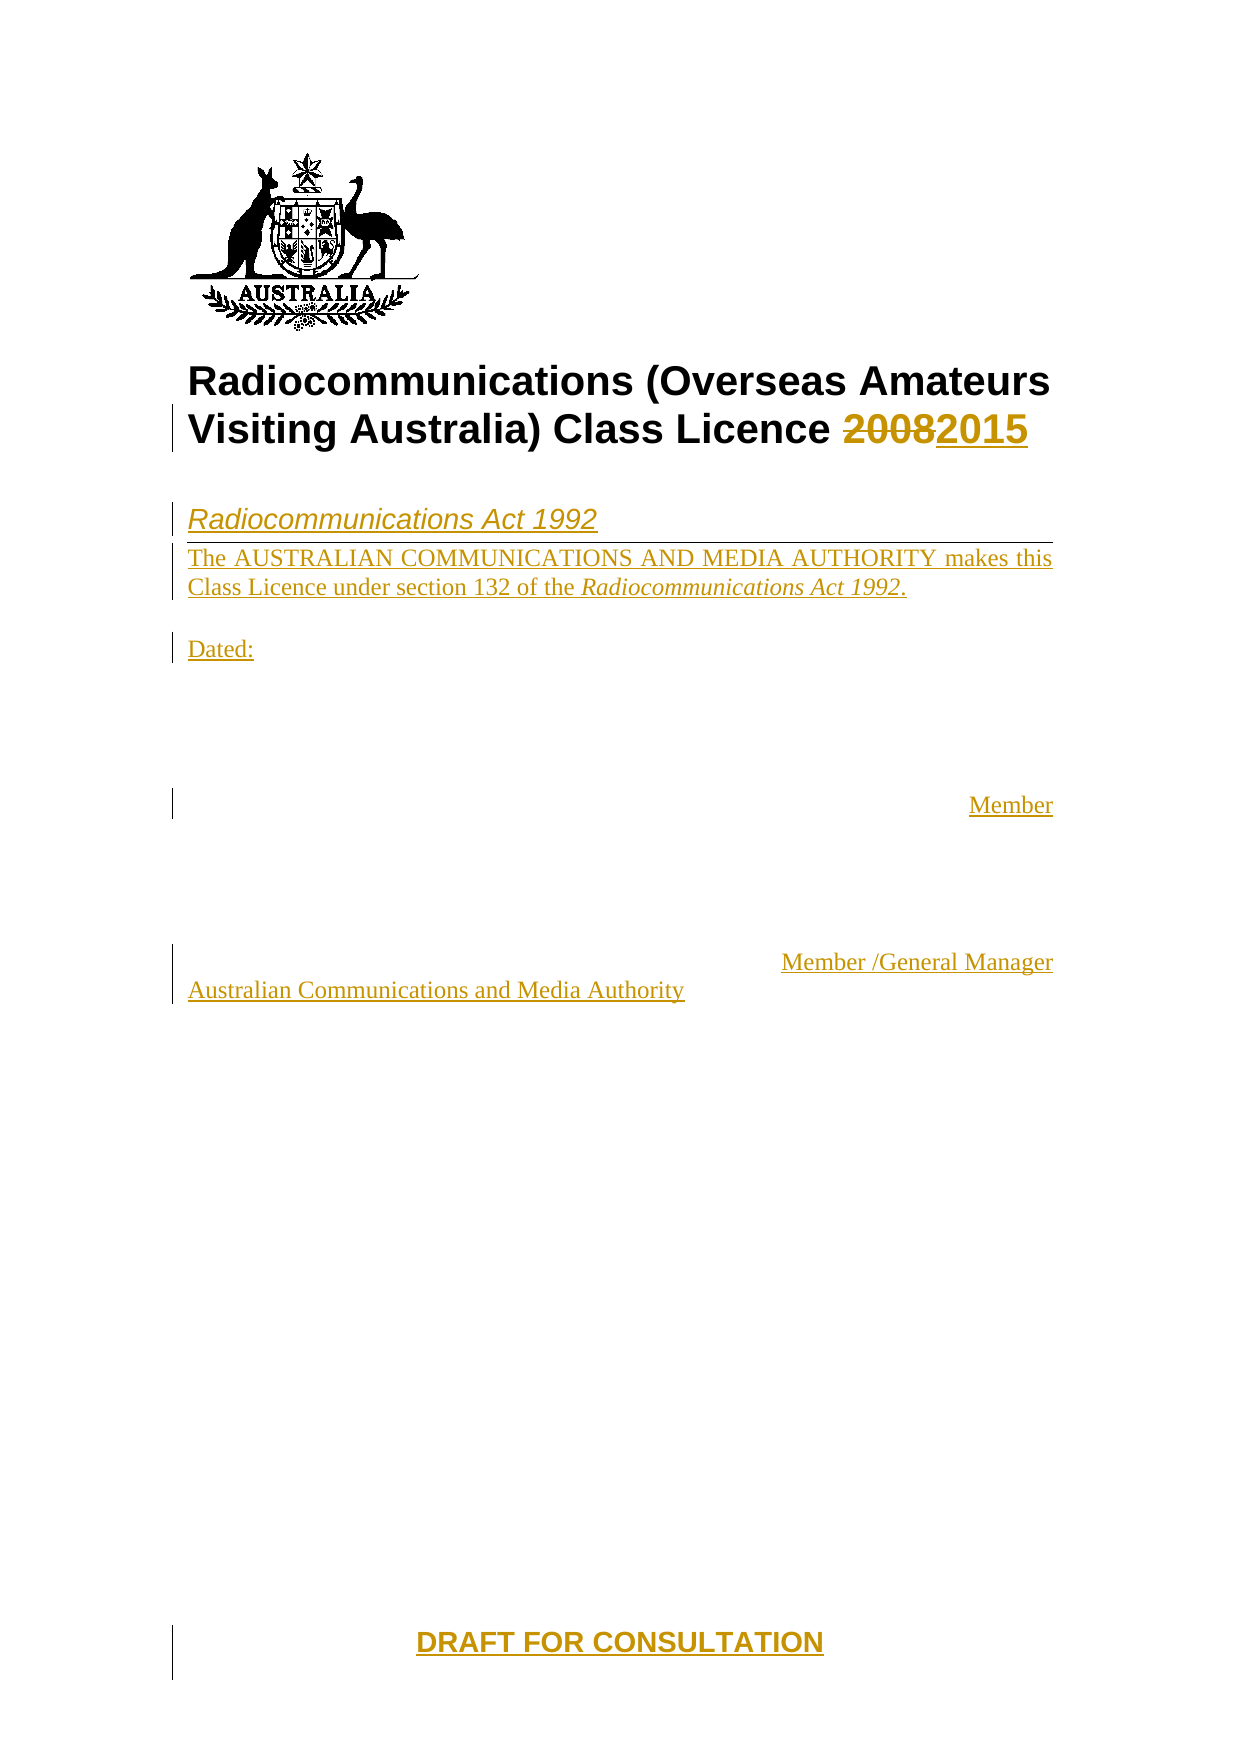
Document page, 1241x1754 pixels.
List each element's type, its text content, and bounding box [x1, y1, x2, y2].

title Radiocommunications (Overseas Amateurs Visiting Australia) Class Licence [187, 356, 1053, 452]
